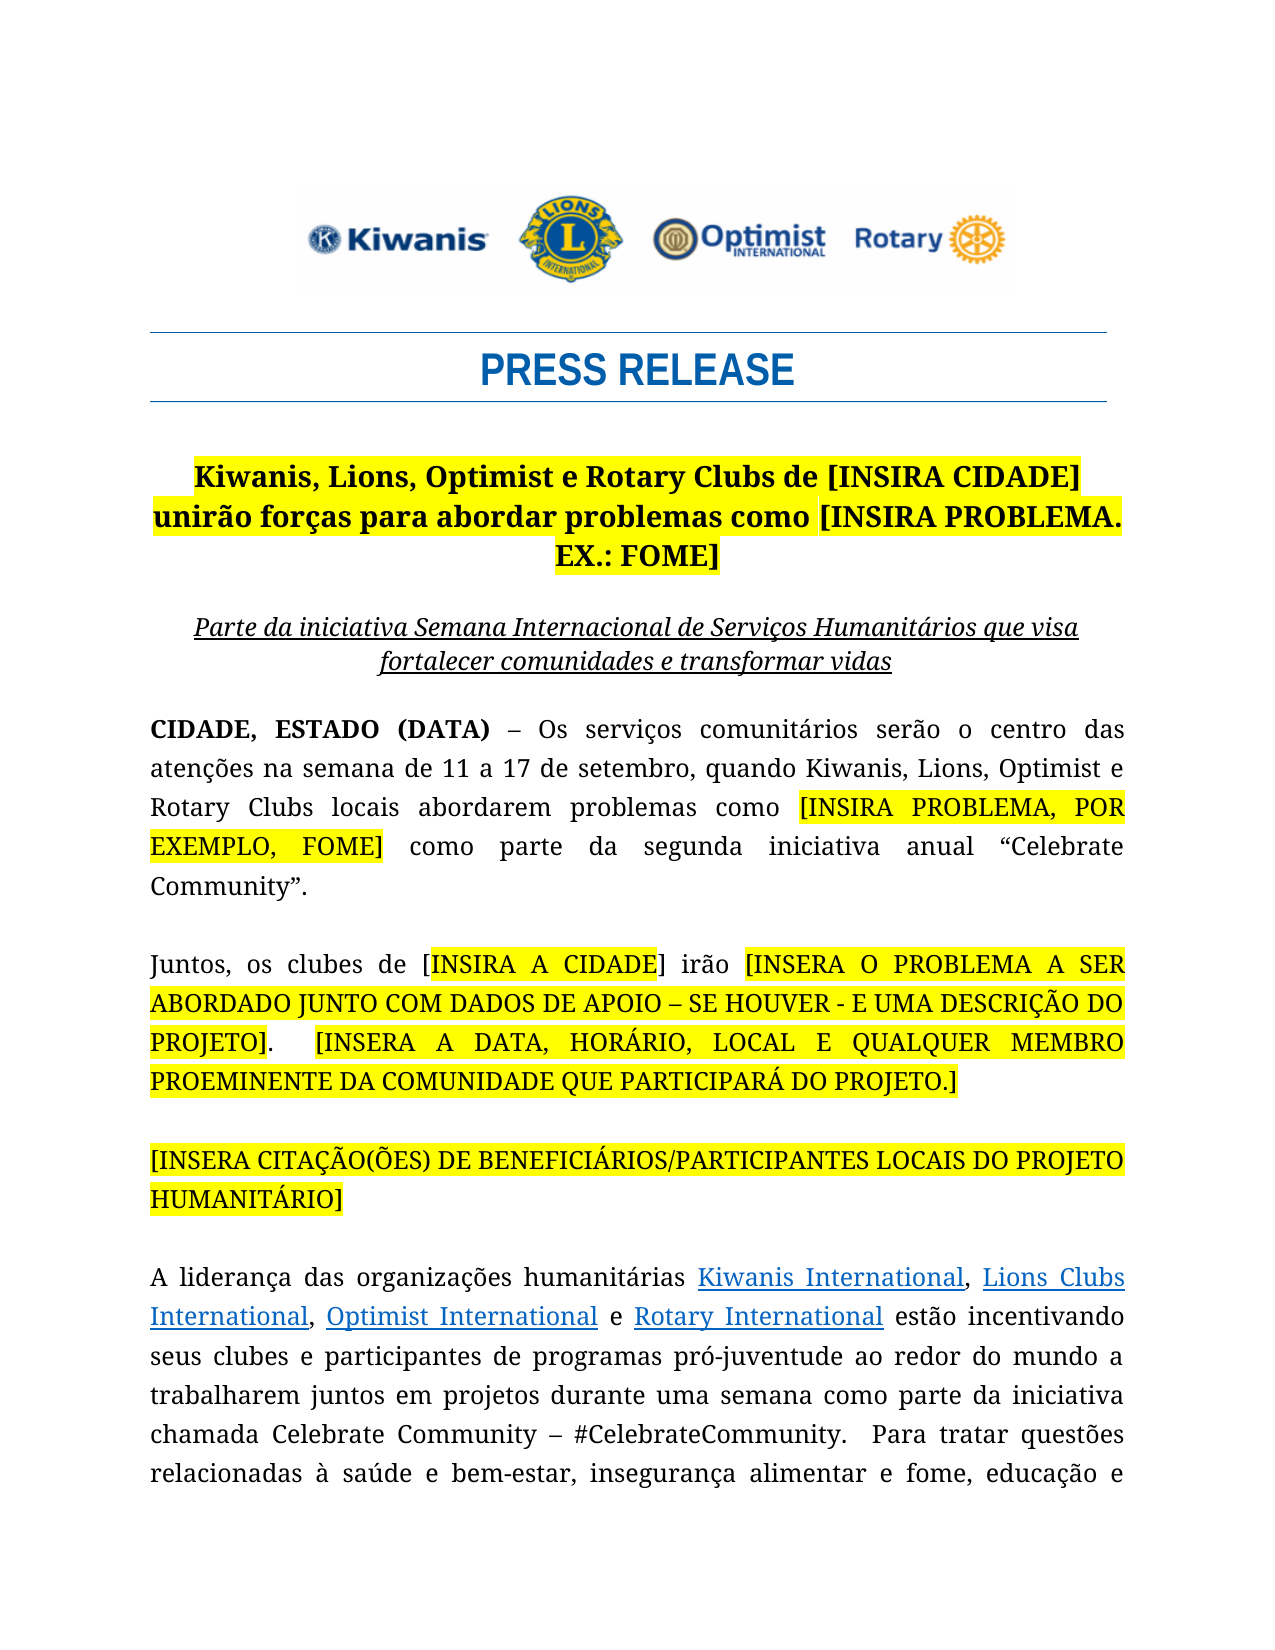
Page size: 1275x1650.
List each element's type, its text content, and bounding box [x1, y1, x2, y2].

text Kiwanis, Lions, Optimist e Rotary Clubs de [INSIRA CIDADE] unirão forças para abordar problemas como [INSIRA PROBLEMA. EX.: FOME] [720, 456, 1125, 575]
text Parte da iniciativa Semana Internacional de Serviços Humanitários que visa fortalecer comunidades e transformar vidas [150, 609, 1125, 677]
text Kiwanis, Lions, Optimist e Rotary Clubs de [INSIRA CIDADE] unirão forças para abordar problemas como [INSIRA PROBLEMA. EX.: FOME] [150, 456, 555, 575]
text CIDADE, ESTADO (DATA) – Os serviços comunitários serão o centro das atenções na semana de 11 a 17 de setembro, quando Kiwanis, Lions, Optimist e Rotary Clubs locais abordarem problemas como [INSIRA PROBLEMA, POR EXEMPLO, FOME] como parte da segunda iniciativa anual “Celebrate Community”. [150, 712, 1125, 902]
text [150, 1260, 1125, 1490]
text Juntos, os clubes de [INSIRA A CIDADE] irão [INSERA O PROBLEMA A SER ABORDADO JUNTO COM DADOS DE APOIO – SE HOUVER - E UMA DESCRIÇÃO DO PROJETO]. [INSERA A DATA, HORÁRIO, LOCAL E QUALQUER MEMBRO PROEMINENTE DA COMUNIDADE QUE PARTICIPARÁ DO PROJETO.] [150, 1020, 1125, 1098]
picture [150, 150, 1157, 318]
text Juntos, os clubes de [INSIRA A CIDADE] irão [INSERA O PROBLEMA A SER ABORDADO JUNTO COM DADOS DE APOIO – SE HOUVER - E UMA DESCRIÇÃO DO PROJETO]. [INSERA A DATA, HORÁRIO, LOCAL E QUALQUER MEMBRO PROEMINENTE DA COMUNIDADE QUE PARTICIPARÁ DO PROJETO.] [150, 947, 1125, 986]
text PRESS RELEASE [150, 343, 1125, 395]
text [INSERA CITAÇÃO(ÕES) DE BENEFICIÁRIOS/PARTICIPANTES LOCAIS DO PROJETO HUMANITÁRIO] [150, 1176, 1125, 1216]
